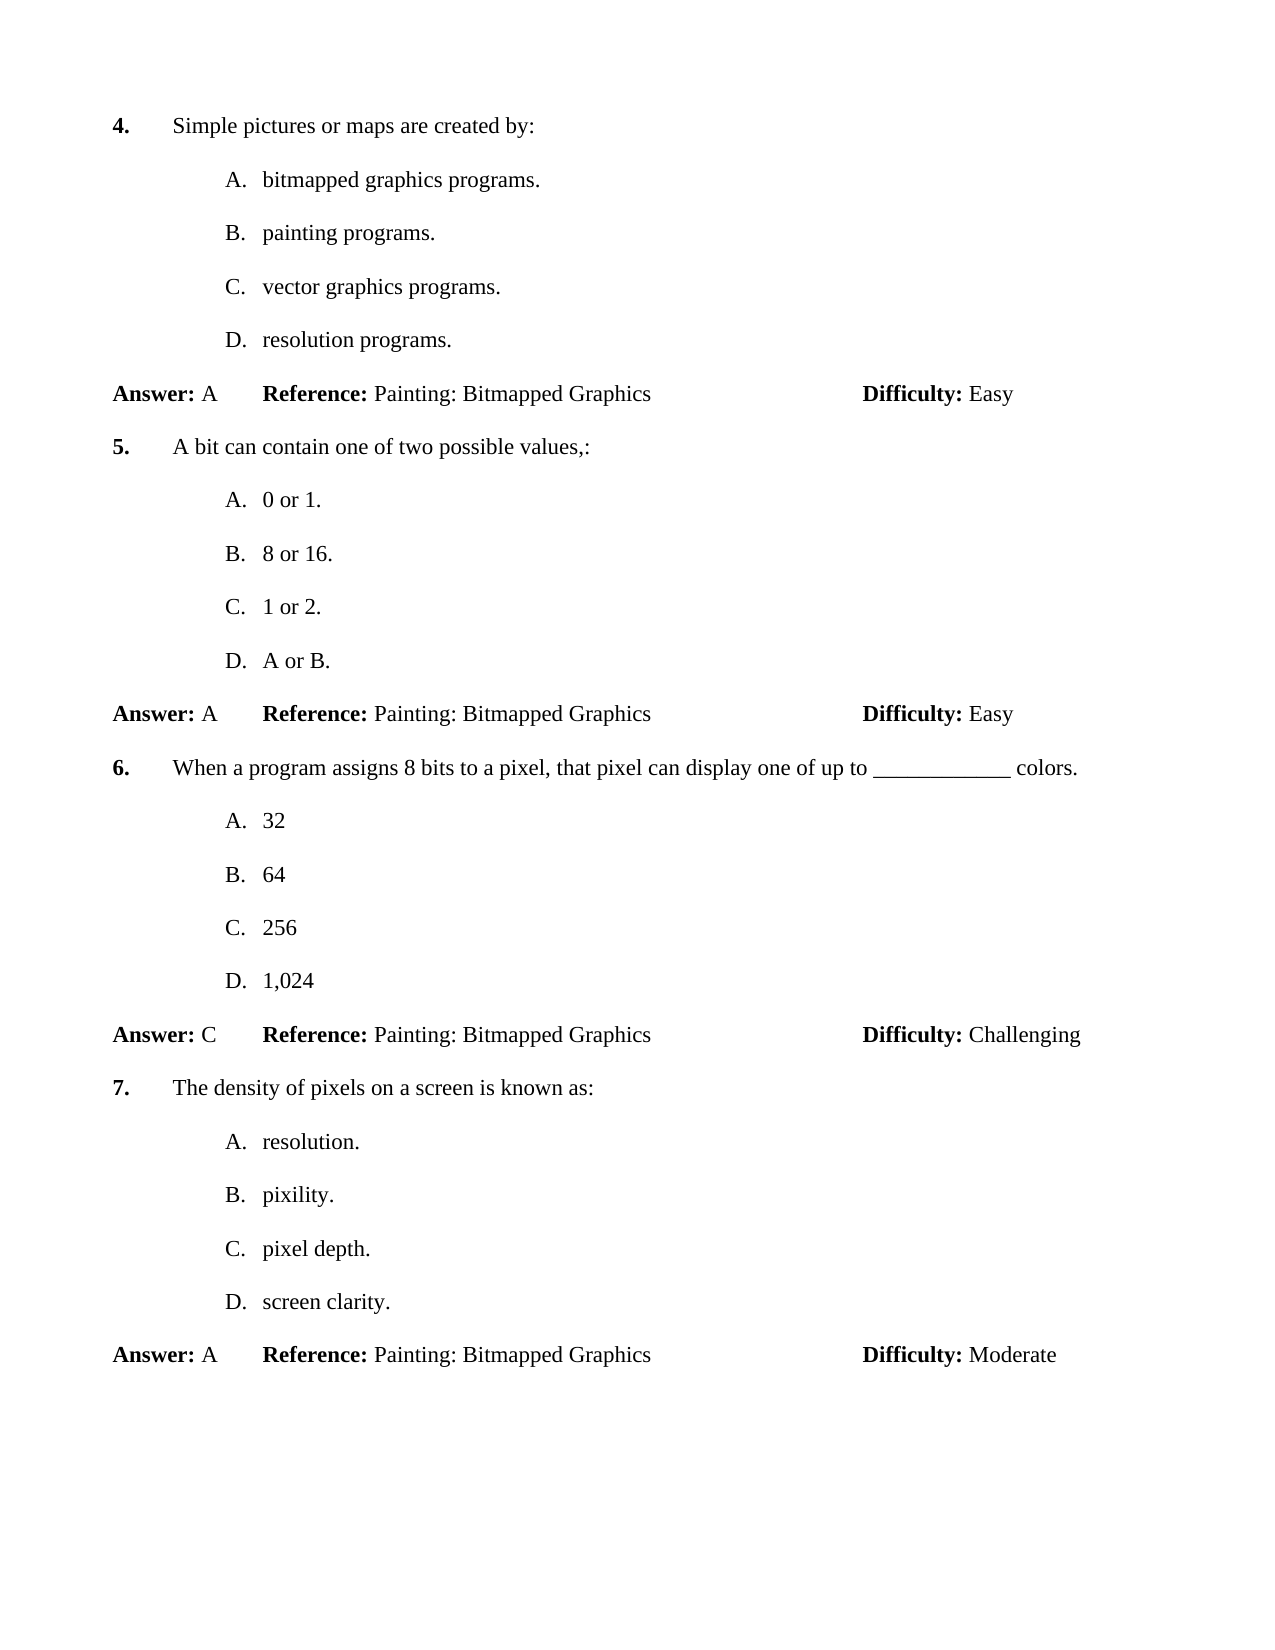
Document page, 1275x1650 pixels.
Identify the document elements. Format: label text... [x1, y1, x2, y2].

list painting programs. [225, 219, 1162, 246]
list A bit can contain one of two possible values,: [112, 433, 1162, 459]
list 256 [225, 914, 1162, 940]
list screen clarity. [225, 1288, 1162, 1314]
list pixility. [225, 1181, 1162, 1208]
list resolution. [225, 1128, 1162, 1154]
list Simple pictures or maps are created by: [112, 112, 1162, 139]
list resolution programs. [225, 326, 1162, 353]
list 1,024 [225, 967, 1162, 994]
list 8 or 16. [225, 540, 1162, 566]
list bitmapped graphics programs. [225, 166, 1162, 192]
list The density of pixels on a screen is known as: [112, 1074, 1162, 1101]
list 0 or 1. [225, 487, 1162, 513]
text Answer: A Reference: Painting: Bitmapped Graphics Difficulty: Moderate [112, 1342, 1162, 1368]
list A or B. [225, 647, 1162, 673]
list 64 [225, 861, 1162, 887]
list vector graphics programs. [225, 273, 1162, 299]
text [112, 380, 1162, 406]
text Answer: C Reference: Painting: Bitmapped Graphics Difficulty: Challenging [112, 1021, 1162, 1047]
list 1 or 2. [225, 593, 1162, 620]
list 32 [225, 807, 1162, 833]
text Answer: A Reference: Painting: Bitmapped Graphics Difficulty: Easy [112, 700, 1162, 727]
list pixel depth. [225, 1235, 1162, 1261]
list When a program assigns 8 bits to a pixel, that pixel can display one of up to ____________ colors. [112, 754, 1162, 780]
